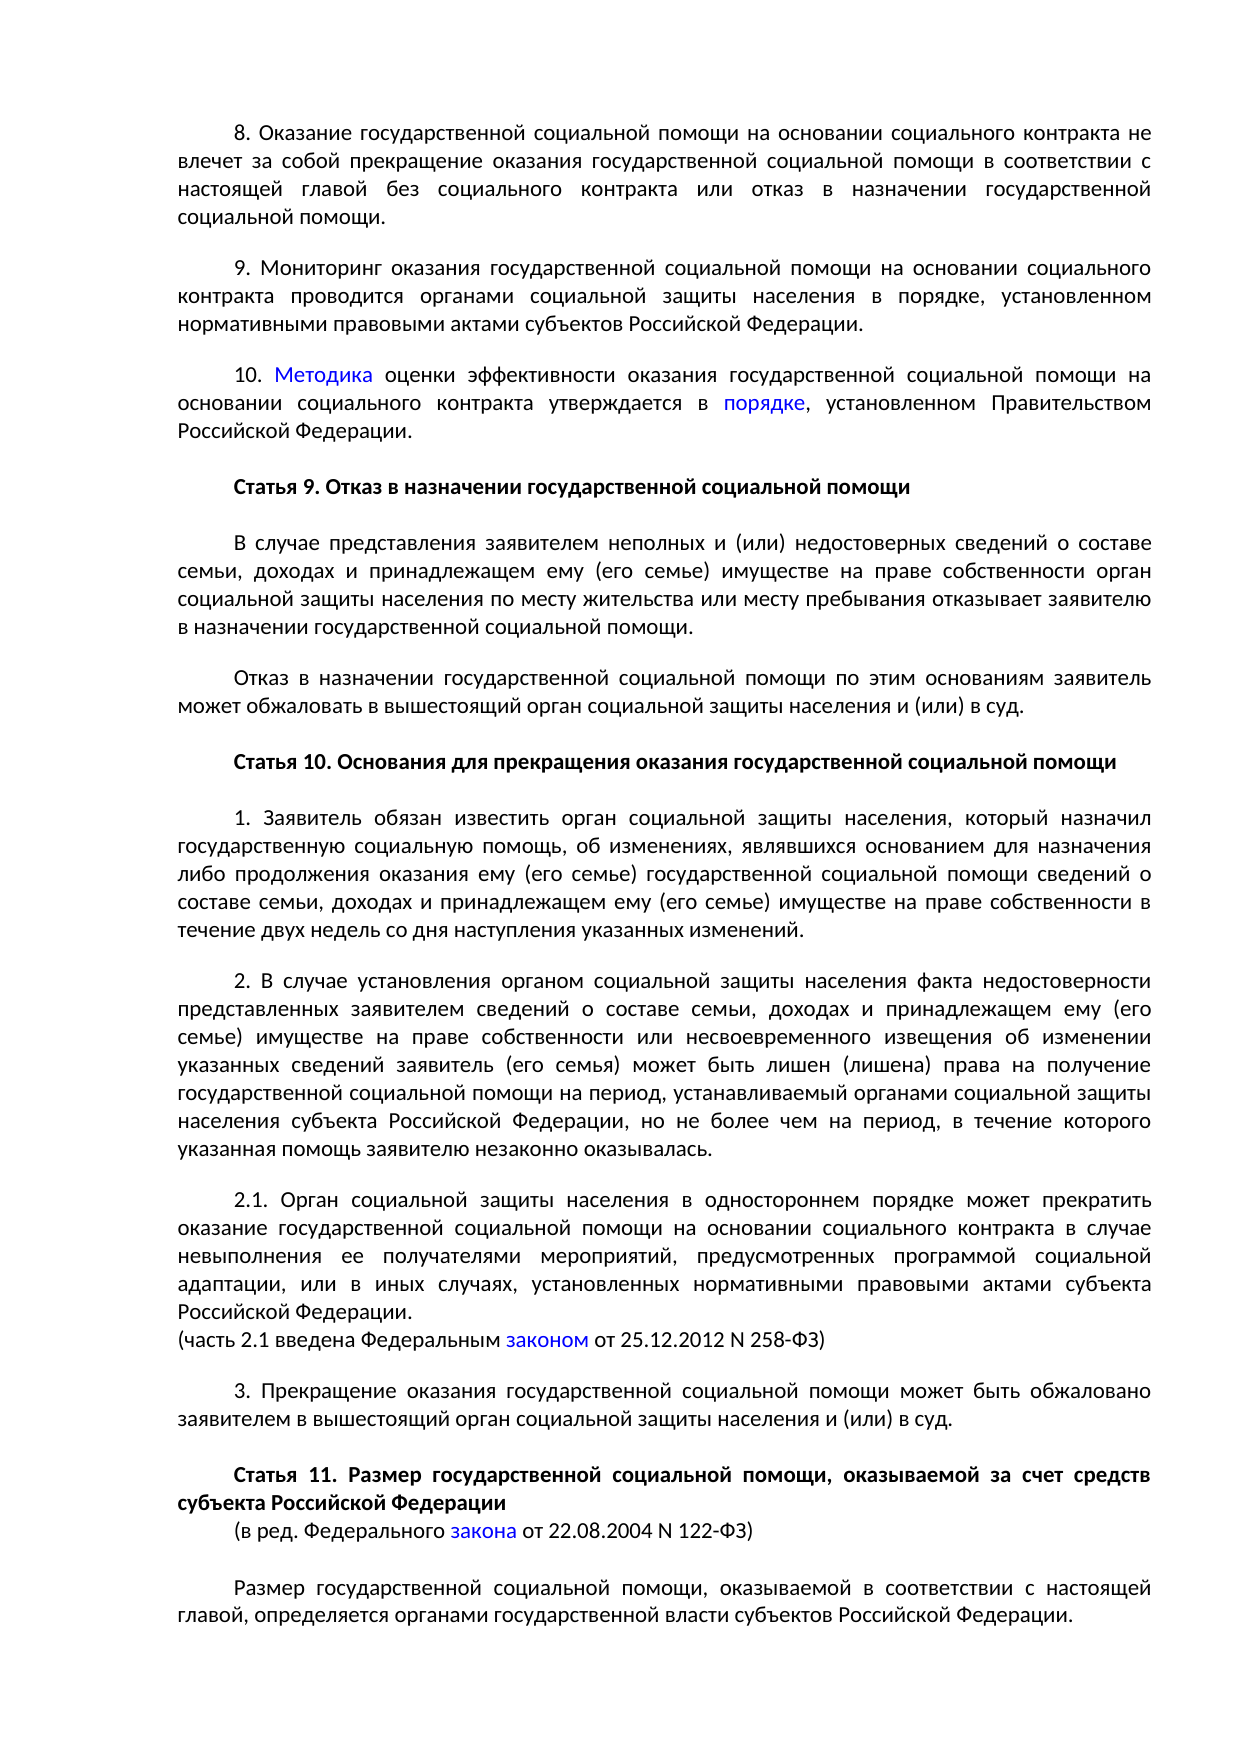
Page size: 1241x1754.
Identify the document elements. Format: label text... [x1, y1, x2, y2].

text 3. Прекращение оказания государственной социальной помощи может быть обжаловано заявителем в вышестоящий орган социальной защиты населения и (или) в суд. [177, 1376, 1152, 1432]
title Статья 9. Отказ в назначении государственной социальной помощи [177, 472, 1152, 500]
text 2. В случае установления органом социальной защиты населения факта недостоверности представленных заявителем сведений о составе семьи, доходах и принадлежащем ему (его семье) имуществе на праве собственности или несвоевременного извещения об изменении указанных сведений заявитель (его семья) может быть лишен (лишена) права на получение государственной социальной помощи на период, устанавливаемый органами социальной защиты населения субъекта Российской Федерации, но не более чем на период, в течение которого указанная помощь заявителю незаконно оказывалась. [177, 966, 1152, 1162]
text (в ред. Федерального закона от 22.08.2004 N 122-ФЗ) [177, 1517, 1152, 1544]
text Отказ в назначении государственной социальной помощи по этим основаниям заявитель может обжаловать в вышестоящий орган социальной защиты населения и (или) в суд. [177, 663, 1152, 719]
text В случае представления заявителем неполных и (или) недостоверных сведений о составе семьи, доходах и принадлежащем ему (его семье) имуществе на праве собственности орган социальной защиты населения по месту жительства или месту пребывания отказывает заявителю в назначении государственной социальной помощи. [177, 528, 1152, 640]
title Статья 10. Основания для прекращения оказания государственной социальной помощи [177, 747, 1152, 775]
text 8. Оказание государственной социальной помощи на основании социального контракта не влечет за собой прекращение оказания государственной социальной помощи в соответствии с настоящей главой без социального контракта или отказ в назначении государственной социальной помощи. [177, 118, 1152, 230]
text Размер государственной социальной помощи, оказываемой в соответствии с настоящей главой, определяется органами государственной власти субъектов Российской Федерации. [177, 1573, 1152, 1629]
text (часть 2.1 введена Федеральным законом от 25.12.2012 N 258-ФЗ) [177, 1326, 1152, 1353]
title Статья 11. Размер государственной социальной помощи, оказываемой за счет средств субъекта Российской Федерации [177, 1461, 1152, 1517]
text 9. Мониторинг оказания государственной социальной помощи на основании социального контракта проводится органами социальной защиты населения в порядке, установленном нормативными правовыми актами субъектов Российской Федерации. [177, 253, 1152, 337]
text 2.1. Орган социальной защиты населения в одностороннем порядке может прекратить оказание государственной социальной помощи на основании социального контракта в случае невыполнения ее получателями мероприятий, предусмотренных программой социальной адаптации, или в иных случаях, установленных нормативными правовыми актами субъекта Российской Федерации. [177, 1185, 1152, 1326]
text 10. Методика оценки эффективности оказания государственной социальной помощи на основании социального контракта утверждается в порядке, установленном Правительством Российской Федерации. [177, 360, 1152, 444]
text 1. Заявитель обязан известить орган социальной защиты населения, который назначил государственную социальную помощь, об изменениях, являвшихся основанием для назначения либо продолжения оказания ему (его семье) государственной социальной помощи сведений о составе семьи, доходах и принадлежащем ему (его семье) имуществе на праве собственности в течение двух недель со дня наступления указанных изменений. [177, 803, 1152, 943]
